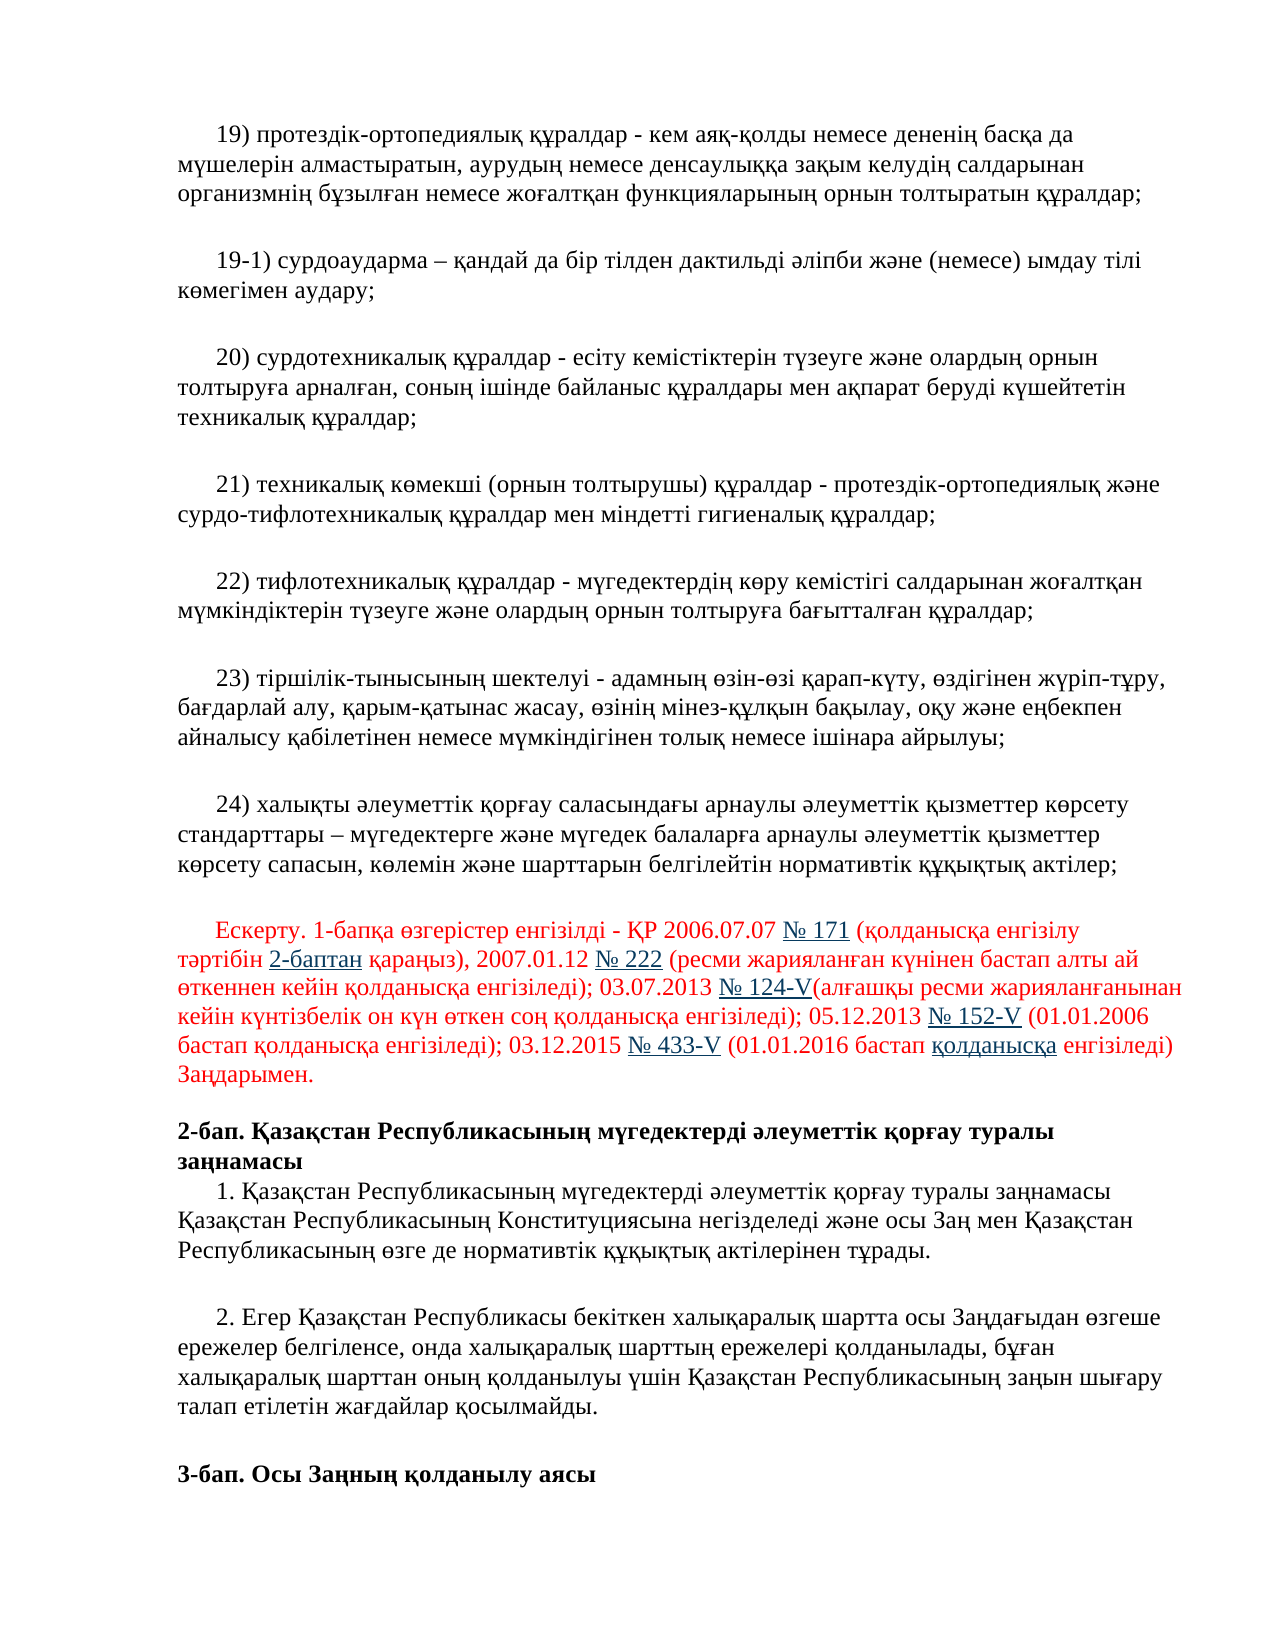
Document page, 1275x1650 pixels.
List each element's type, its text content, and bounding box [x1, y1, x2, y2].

text 24) халықты әлеуметтік қорғау саласындағы арнаулы әлеуметтік қызметтер көрсету стандарттары – мүгедектерге және мүгедек балаларға арнаулы әлеуметтік қызметтер көрсету сапасын, көлемін және шарттарын белгілейтін нормативтік құқықтық актілер; [177, 788, 1186, 877]
text 3-бап. Осы Заңның қолданылу аясы [177, 1458, 1186, 1487]
text 2. Егер Қазақстан Республикасы бекiткен халықаралық шартта осы Заңдағыдан өзгеше ережелер белгiленсе, онда халықаралық шарттың ережелерi қолданылады, бұған халықаралық шарттан оның қолданылуы үшiн Қазақстан Республикасының заңын шығару талап етiлетiн жағдайлар қосылмайды. [177, 1301, 1186, 1420]
text 19-1) сурдоаударма – қандай да бір тілден дактильді әліпби және (немесе) ымдау тілі көмегімен аудару; [177, 245, 1186, 304]
text 22) тифлотехникалық құралдар - мүгедектердiң көру кемiстiгi салдарынан жоғалтқан мүмкiндiктерiн түзеуге және олардың орнын толтыруға бағытталған құралдар; [177, 565, 1186, 624]
text 23) тiршiлiк-тынысының шектелуi - адамның өзiн-өзi қарап-күту, өздiгiнен жүрiп-тұру, бағдарлай алу, қарым-қатынас жасау, өзiнiң мiнез-құлқын бақылау, оқу және еңбекпен айналысу қабiлетiнен немесе мүмкiндiгінен толық немесе ішінapa айрылуы; [177, 662, 1186, 751]
text 19) протездiк-ортопедиялық құралдар - кем аяқ-қолды немесе дененiң басқа да мүшелерiн алмастыратын, аурудың немесе денсаулыққа зақым келудiң салдарынан организмнiң бұзылған немесе жоғалтқан функцияларының орнын толтыратын құралдар; [177, 118, 1186, 207]
text Ескерту. 1-бапқа өзгерістер енгізілді - ҚР 2006.07.07 № 171 (қолданысқа енгізілу тәртібін 2-баптан қараңыз), 2007.01.12 № 222 (ресми жарияланған күнінен бастап алты ай өткеннен кейін қолданысқа енгізіледі); 03.07.2013 № 124-V(алғашқы ресми жарияланғанынан кейін күнтізбелік он күн өткен соң қолданысқа енгізіледі); 05.12.2013 № 152-V (01.01.2006 бастап қолданысқа енгізіледі); 03.12.2015 № 433-V (01.01.2016 бастап қолданысқа енгізіледі) Заңдарымен. [177, 915, 1186, 1116]
text 1. Қазақстан Республикасының мүгедектердi әлеуметтiк қорғау туралы заңнамасы Қазақстан Республикасының Конституциясына негiзделедi және осы Заң мен Қазақстан Республикасының өзге де нормативтiк құқықтық актiлерiнен тұрады. [177, 1175, 1186, 1264]
text 21) техникалық көмекшi (орнын толтырушы) құралдар - протездiк-ортопедиялық және сурдо-тифлотехникалық құралдар мен мiндеттi гигиеналық құралдар; [177, 468, 1186, 527]
text 2-бап. Қазақстан Республикасының мүгедектердi әлеуметтiк қорғау туралы заңнамасы [177, 1116, 1186, 1175]
text 20) сурдотехникалық құралдар - есiту кемiстiктерiн түзеуге және олардың орнын толтыруға арналған, соның iшiнде байланыс құралдары мен ақпарат берудi күшейтетiн техникалық құралдар; [177, 342, 1186, 431]
